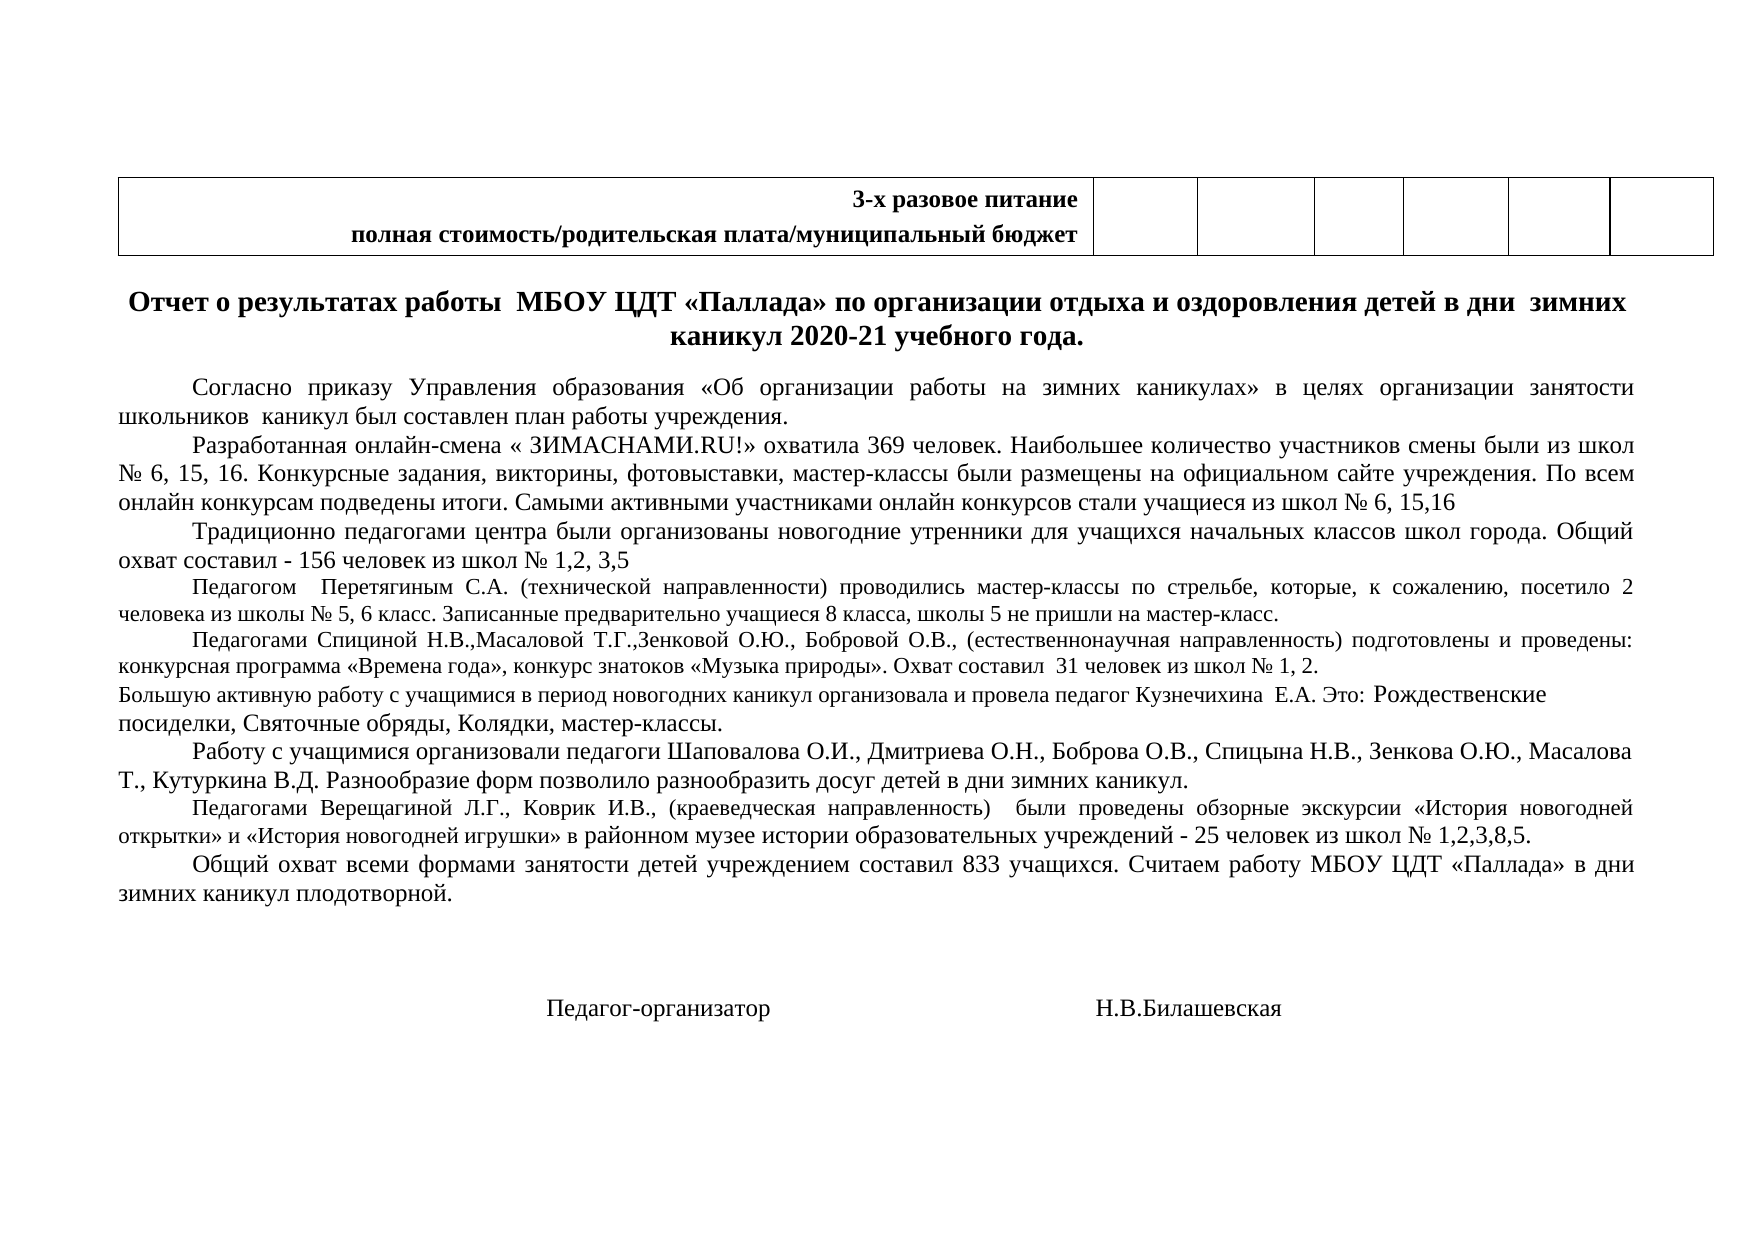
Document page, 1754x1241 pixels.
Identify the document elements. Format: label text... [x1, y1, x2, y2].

table_cell [1315, 178, 1403, 254]
text Работу с учащимися организовали педагоги Шаповалова О.И., Дмитриева О.Н., Боброва О.В., Спицына Н.В., Зенкова О.Ю., Масалова Т., Кутуркина В.Д. Разнообразие форм позволило разнообразить досуг детей в дни зимних каникул. [118, 736, 1636, 794]
text Педагогами Спициной Н.В.,Масаловой Т.Г.,Зенковой О.Ю., Бобровой О.В., (естественнонаучная направленность) подготовлены и проведены: конкурсная программа «Времена года», конкурс знатоков «Музыка природы». Охват составил 31 человек из школ № 1, 2. [118, 626, 1636, 679]
table_cell 3-х разовое питание полная стоимость/родительская плата/муниципальный бюджет [119, 178, 1093, 254]
table_cell [1094, 178, 1197, 254]
table_cell [1611, 178, 1713, 254]
text Педагогами Верещагиной Л.Г., Коврик И.В., (краеведческая направленность) были проведены обзорные экскурсии «История новогодней открытки» и «История новогодней игрушки» в районном музее истории образовательных учреждений - 25 человек из школ № 1,2,3,8,5. [118, 794, 1636, 849]
text Педагогом Перетягиным С.А. (технической направленности) проводились мастер-классы по стрельбе, которые, к сожалению, посетило 2 человека из школы № 5, 6 класс. Записанные предварительно учащиеся 8 класса, школы 5 не пришли на мастер-класс. [118, 573, 1636, 626]
text Большую активную работу с учащимися в период новогодних каникул организовала и провела педагог Кузнечихина Е.А. Это: Рождественские посиделки, Святочные обряды, Колядки, мастер-классы. [118, 679, 1636, 736]
text Традиционно педагогами центра были организованы новогодние утренники для учащихся начальных классов школ города. Общий охват составил - 156 человек из школ № 1,2, 3,5 [118, 516, 1636, 573]
text Согласно приказу Управления образования «Об организации работы на зимних каникулах» в целях организации занятости школьников каникул был составлен план работы учреждения. [118, 372, 1636, 430]
table_cell [1198, 178, 1314, 254]
text Общий охват всеми формами занятости детей учреждением составил 833 учащихся. Считаем работу МБОУ ЦДТ «Паллада» в дни зимних каникул плодотворной. [118, 849, 1636, 906]
text Педагог-организатор Н.В.Билашевская [118, 993, 1636, 1021]
table_cell [1404, 178, 1508, 254]
text Разработанная онлайн-смена « ЗИМАСНАМИ.RU!» охватила 369 человек. Наибольшее количество участников смены были из школ № 6, 15, 16. Конкурсные задания, викторины, фотовыставки, мастер-классы были размещены на официальном сайте учреждения. По всем онлайн конкурсам подведены итоги. Самыми активными участниками онлайн конкурсов стали учащиеся из школ № 6, 15,16 [118, 430, 1636, 516]
text Отчет о результатах работы МБОУ ЦДТ «Паллада» по организации отдыха и оздоровления детей в дни зимних каникул 2020-21 учебного года. [118, 284, 1636, 351]
table_cell [1509, 178, 1609, 254]
